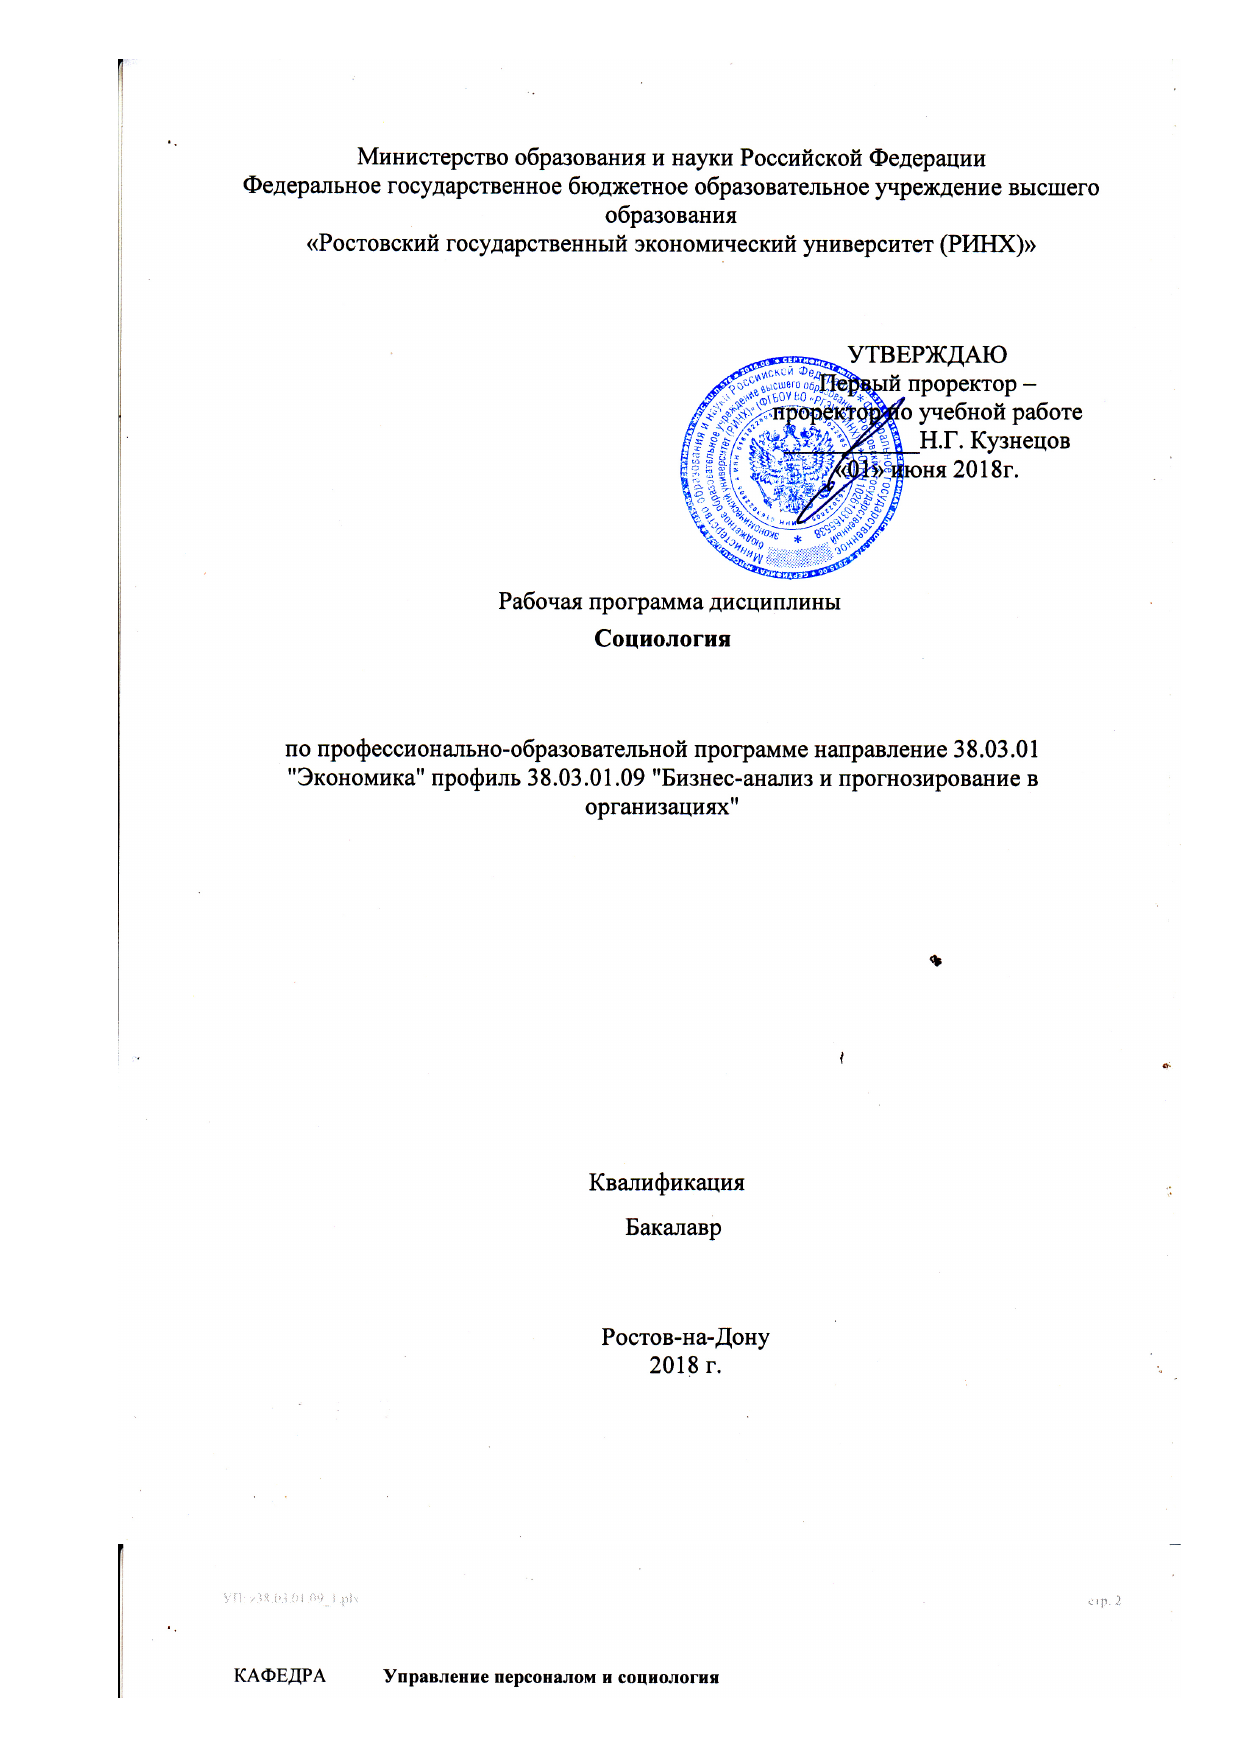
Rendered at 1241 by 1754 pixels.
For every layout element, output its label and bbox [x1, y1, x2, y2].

picture [118, 1544, 1181, 1698]
picture [118, 59, 1181, 1541]
